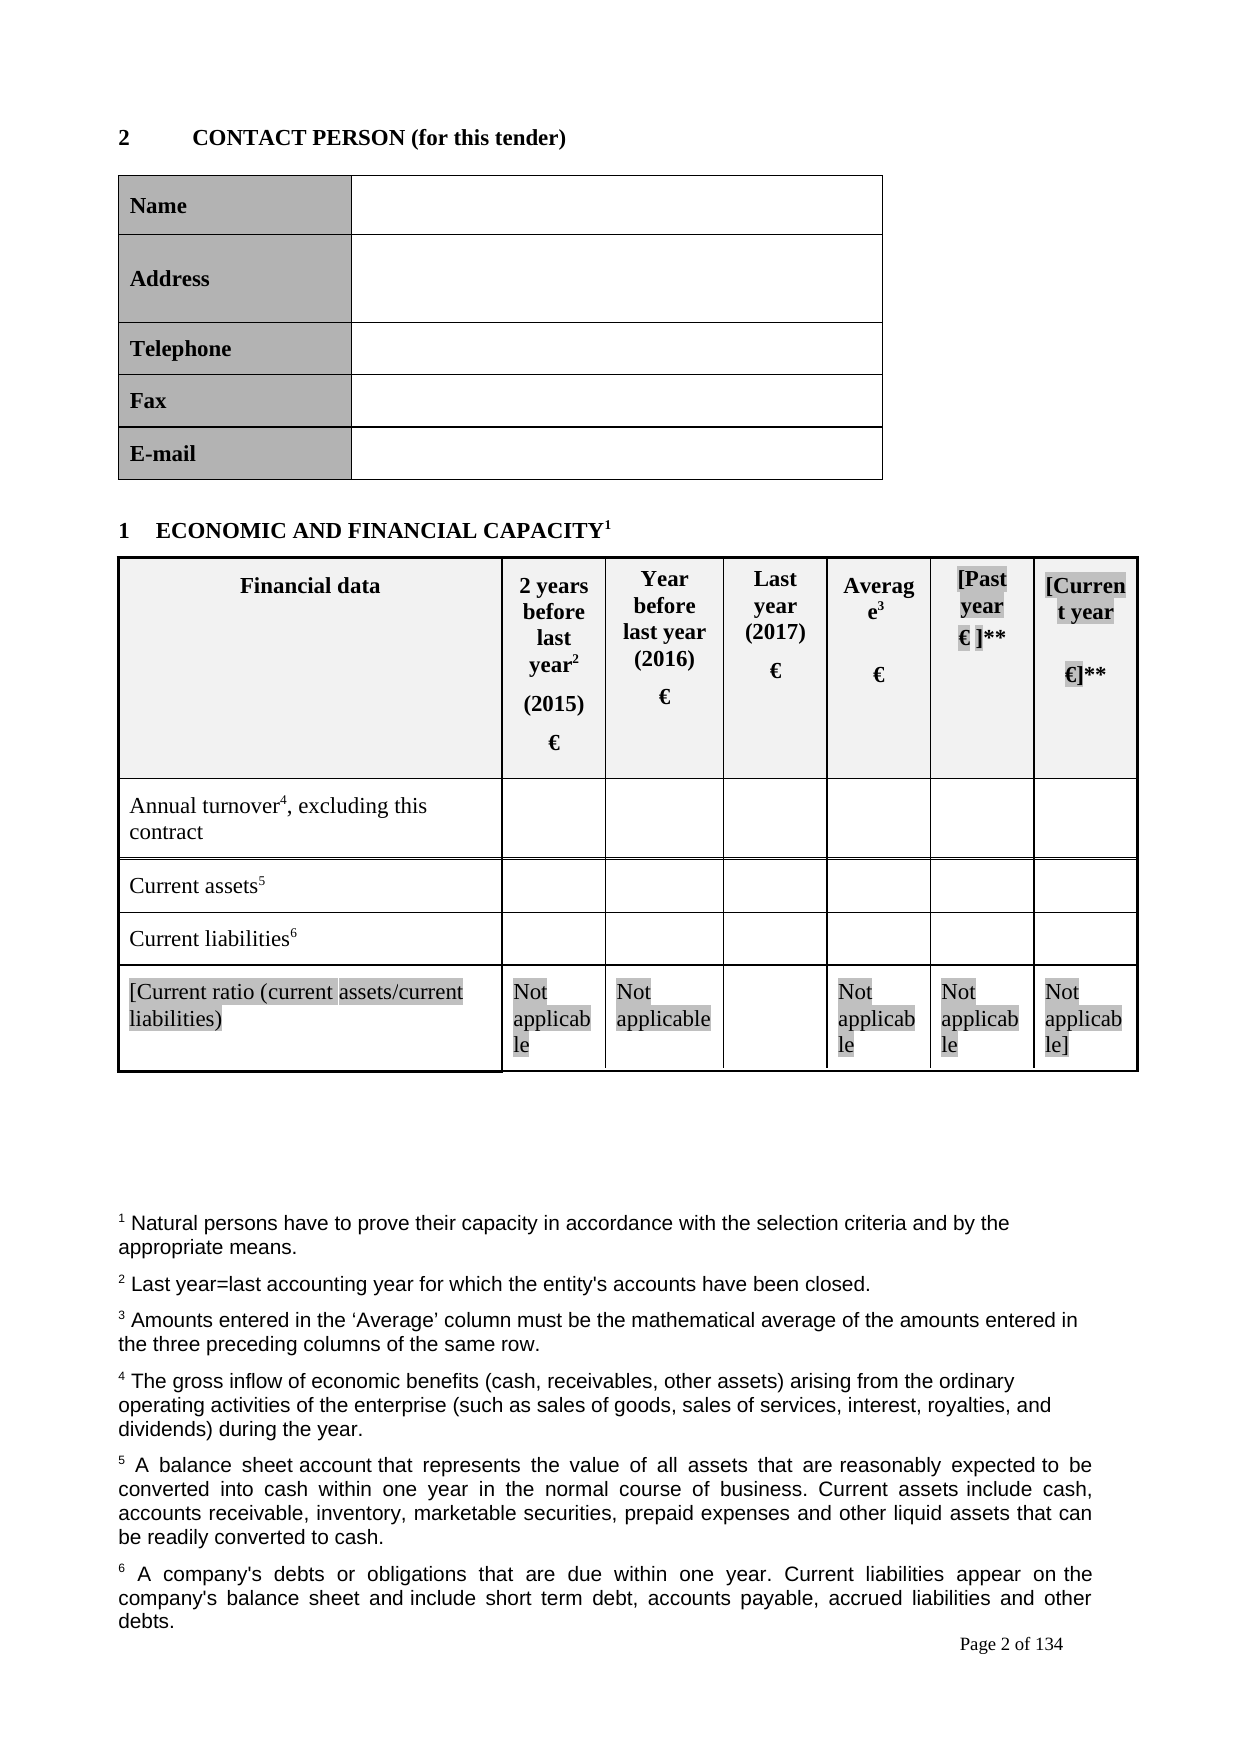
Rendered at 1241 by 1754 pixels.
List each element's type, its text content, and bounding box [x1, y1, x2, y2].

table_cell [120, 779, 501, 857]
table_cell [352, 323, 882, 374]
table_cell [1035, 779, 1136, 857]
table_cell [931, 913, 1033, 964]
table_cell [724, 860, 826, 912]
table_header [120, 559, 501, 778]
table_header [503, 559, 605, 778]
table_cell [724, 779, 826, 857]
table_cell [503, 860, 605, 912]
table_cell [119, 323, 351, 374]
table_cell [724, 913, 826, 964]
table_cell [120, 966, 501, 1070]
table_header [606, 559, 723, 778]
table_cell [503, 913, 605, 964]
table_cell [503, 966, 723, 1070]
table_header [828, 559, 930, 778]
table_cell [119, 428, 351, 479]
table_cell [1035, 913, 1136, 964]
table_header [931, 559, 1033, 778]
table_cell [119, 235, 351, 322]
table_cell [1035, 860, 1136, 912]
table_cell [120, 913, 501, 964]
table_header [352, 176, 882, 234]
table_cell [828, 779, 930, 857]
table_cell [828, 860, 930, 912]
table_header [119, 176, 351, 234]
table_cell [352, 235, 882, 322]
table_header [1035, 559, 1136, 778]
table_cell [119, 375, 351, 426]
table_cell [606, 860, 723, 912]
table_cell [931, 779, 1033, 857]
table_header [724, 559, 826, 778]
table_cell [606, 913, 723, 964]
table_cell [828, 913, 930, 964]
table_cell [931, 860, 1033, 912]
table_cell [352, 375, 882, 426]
list ECONOMIC AND FINANCIAL CAPACITY [118, 517, 1092, 544]
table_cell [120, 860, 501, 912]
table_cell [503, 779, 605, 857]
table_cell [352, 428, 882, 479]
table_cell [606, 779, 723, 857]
text 2 CONTACT PERSON (for this tender) [118, 124, 1092, 150]
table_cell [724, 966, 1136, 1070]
